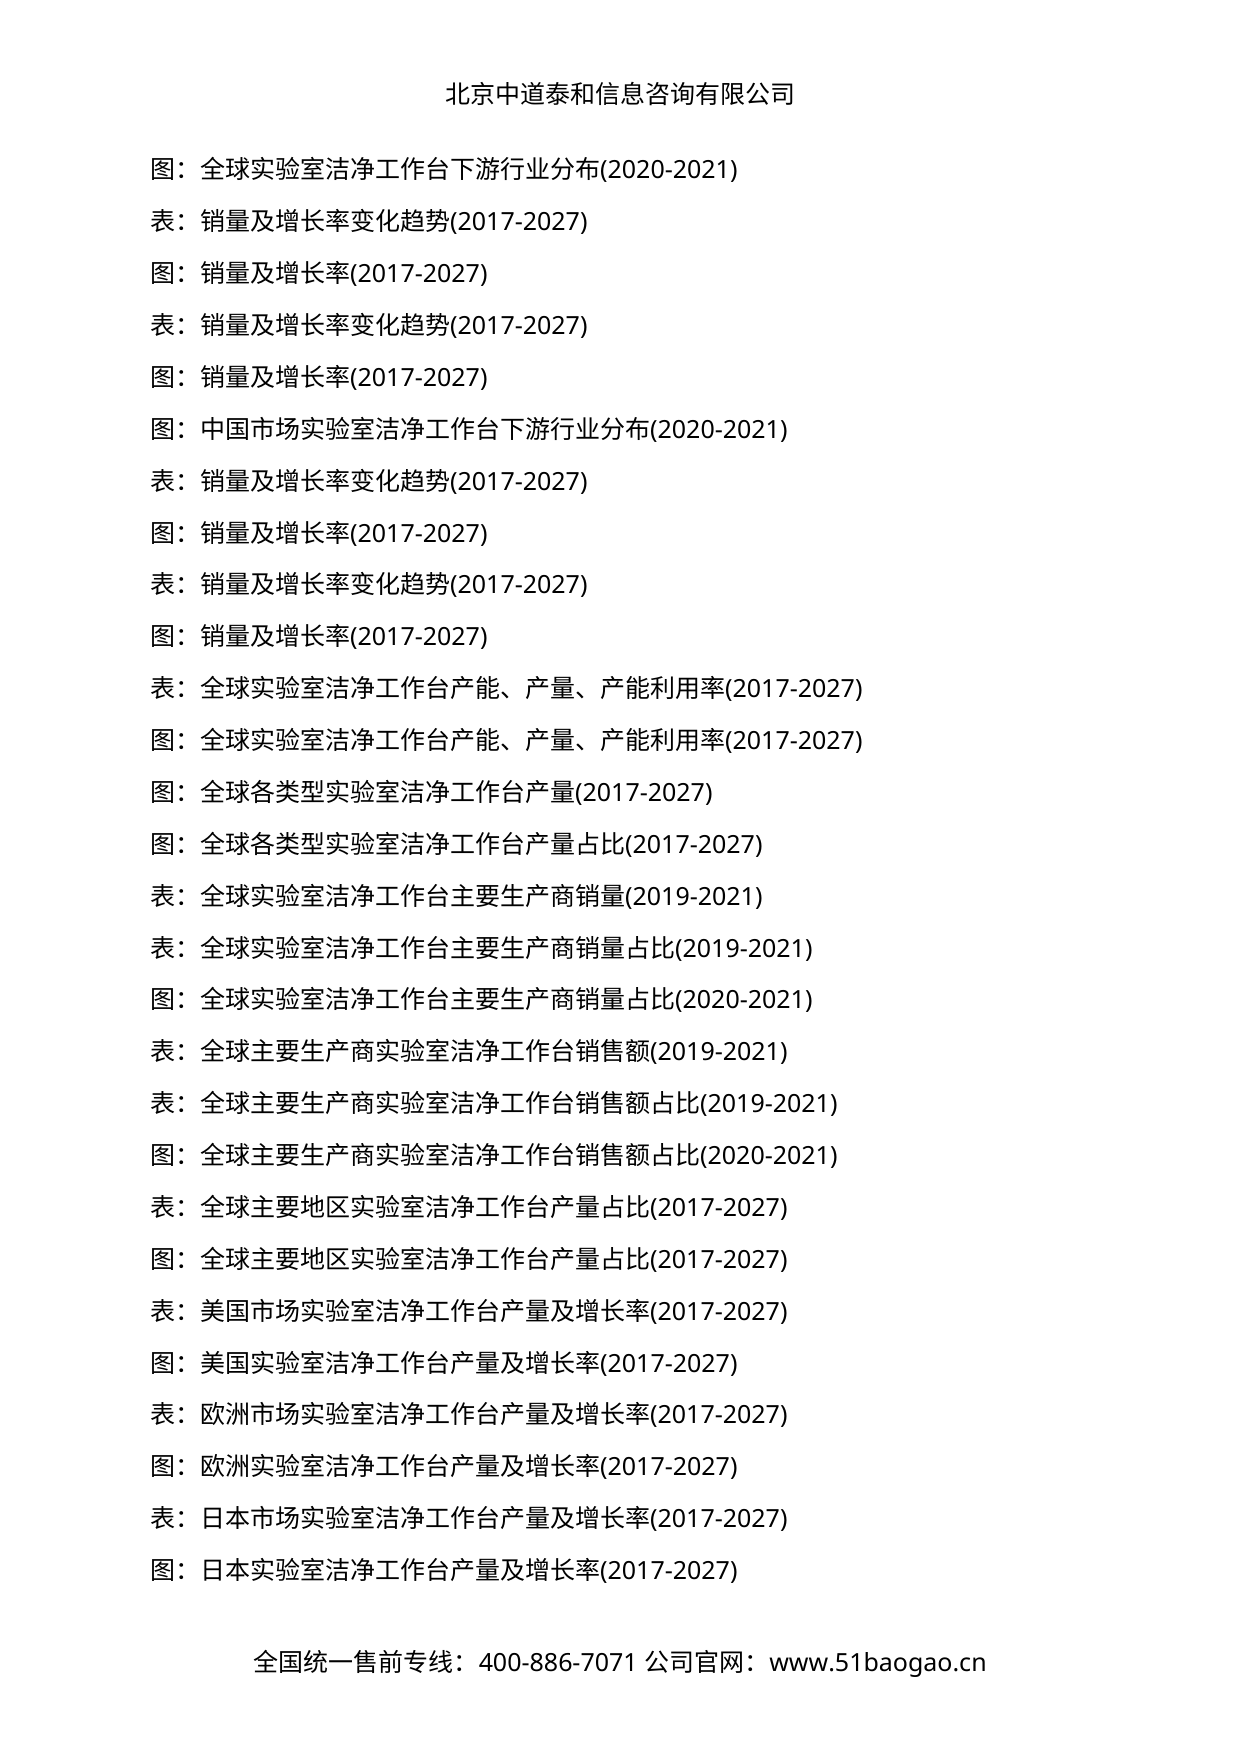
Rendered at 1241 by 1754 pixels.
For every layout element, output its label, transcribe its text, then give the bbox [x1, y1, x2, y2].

text 图：欧洲实验室洁净工作台产量及增长率(2017-2027) [150, 1447, 1090, 1483]
text 图：全球实验室洁净工作台产能、产量、产能利用率(2017-2027) [150, 721, 1090, 757]
text 图：中国市场实验室洁净工作台下游行业分布(2020-2021) [150, 409, 1090, 446]
text 表：全球实验室洁净工作台产能、产量、产能利用率(2017-2027) [150, 669, 1090, 705]
text 图：全球各类型实验室洁净工作台产量(2017-2027) [150, 772, 1090, 809]
text 图：全球实验室洁净工作台主要生产商销量占比(2020-2021) [150, 980, 1090, 1016]
text 表：全球主要生产商实验室洁净工作台销售额(2019-2021) [150, 1032, 1090, 1068]
text 图：销量及增长率(2017-2027) [150, 617, 1090, 653]
text 图：全球主要生产商实验室洁净工作台销售额占比(2020-2021) [150, 1136, 1090, 1172]
text 表：销量及增长率变化趋势(2017-2027) [150, 461, 1090, 497]
text 表：全球主要地区实验室洁净工作台产量占比(2017-2027) [150, 1187, 1090, 1224]
text 图：美国实验室洁净工作台产量及增长率(2017-2027) [150, 1343, 1090, 1379]
text 图：全球主要地区实验室洁净工作台产量占比(2017-2027) [150, 1239, 1090, 1276]
text 图：销量及增长率(2017-2027) [150, 254, 1090, 290]
text 表：销量及增长率变化趋势(2017-2027) [150, 306, 1090, 342]
text 图：销量及增长率(2017-2027) [150, 513, 1090, 549]
text 图：全球实验室洁净工作台下游行业分布(2020-2021) [150, 150, 1090, 186]
text 表：全球实验室洁净工作台主要生产商销量(2019-2021) [150, 876, 1090, 912]
text 表：美国市场实验室洁净工作台产量及增长率(2017-2027) [150, 1291, 1090, 1327]
text 表：销量及增长率变化趋势(2017-2027) [150, 202, 1090, 238]
text 表：全球实验室洁净工作台主要生产商销量占比(2019-2021) [150, 928, 1090, 964]
text 图：全球各类型实验室洁净工作台产量占比(2017-2027) [150, 824, 1090, 861]
text 图：日本实验室洁净工作台产量及增长率(2017-2027) [150, 1551, 1090, 1587]
text 表：欧洲市场实验室洁净工作台产量及增长率(2017-2027) [150, 1395, 1090, 1431]
text 表：日本市场实验室洁净工作台产量及增长率(2017-2027) [150, 1499, 1090, 1535]
text 表：全球主要生产商实验室洁净工作台销售额占比(2019-2021) [150, 1084, 1090, 1120]
text 图：销量及增长率(2017-2027) [150, 357, 1090, 394]
text 表：销量及增长率变化趋势(2017-2027) [150, 565, 1090, 601]
